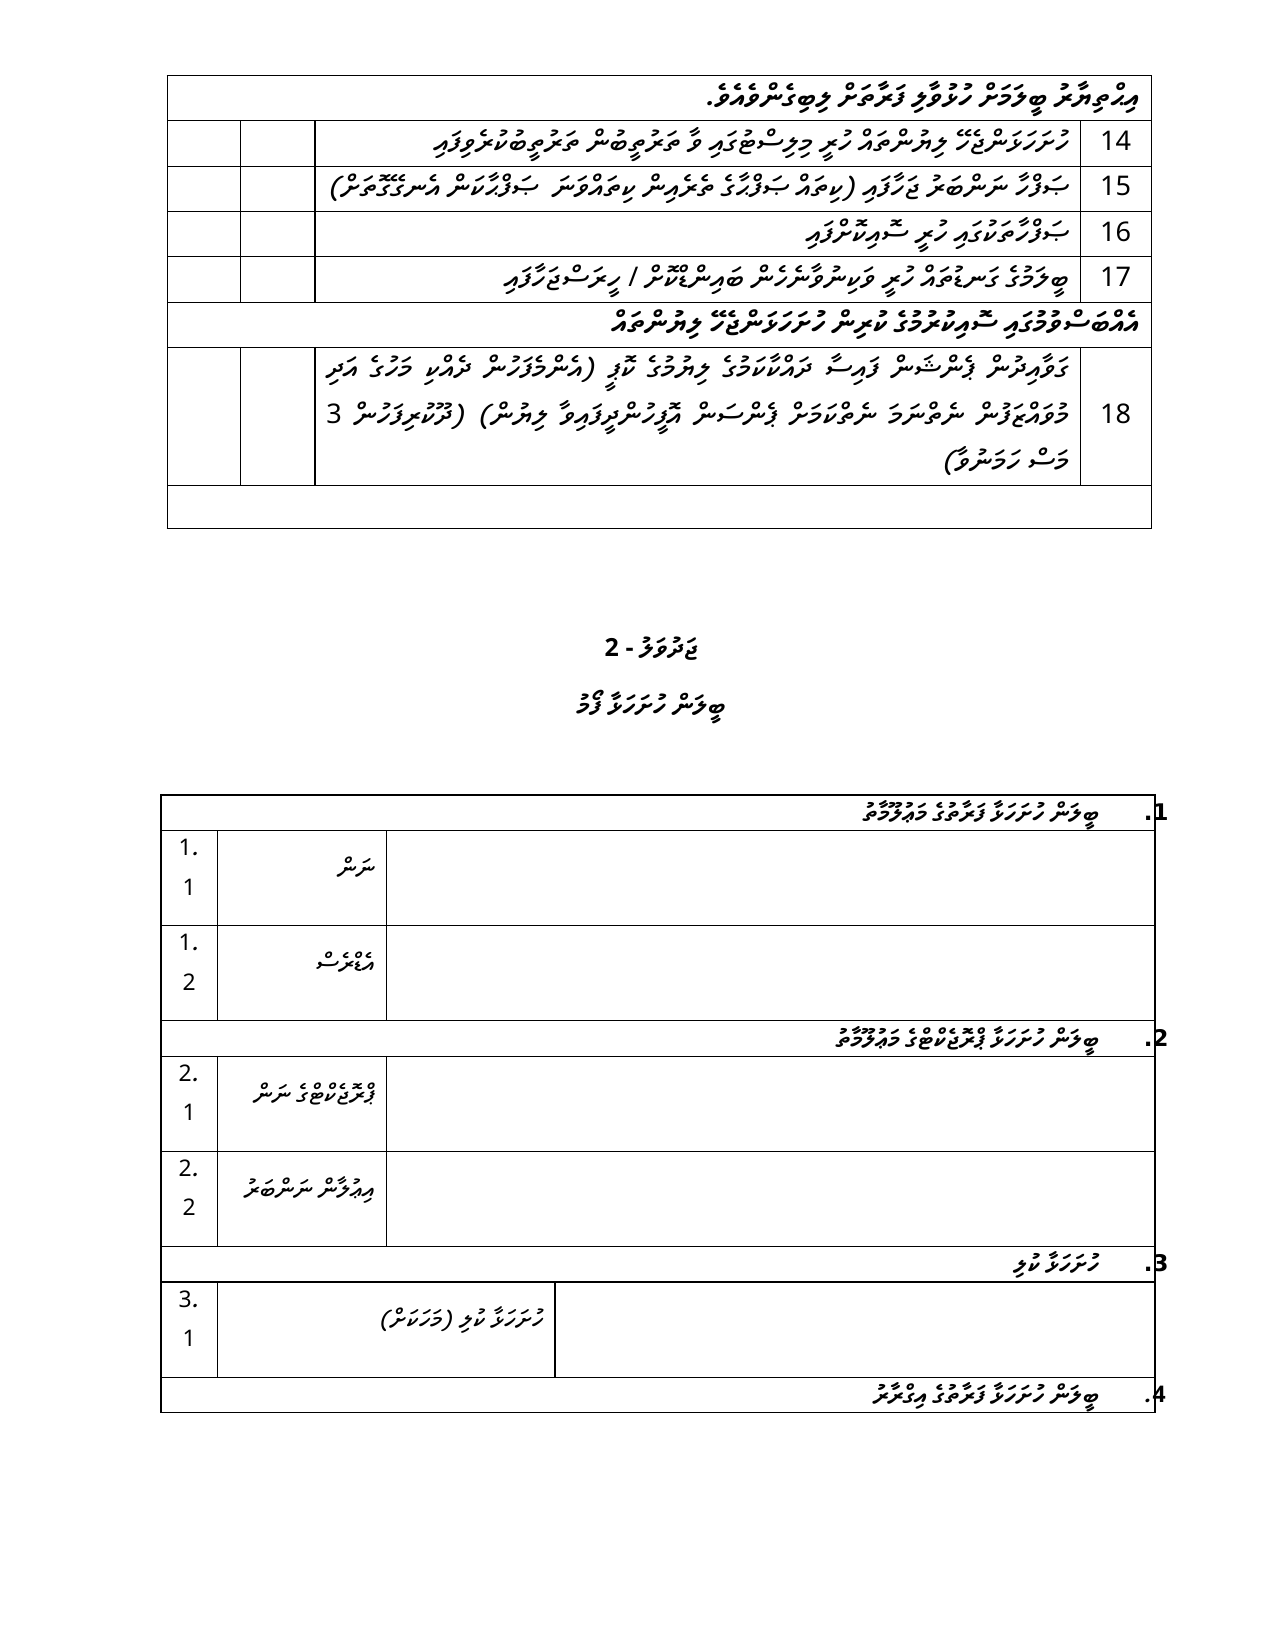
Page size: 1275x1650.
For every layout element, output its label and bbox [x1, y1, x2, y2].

table_header [131, 75, 1172, 1413]
